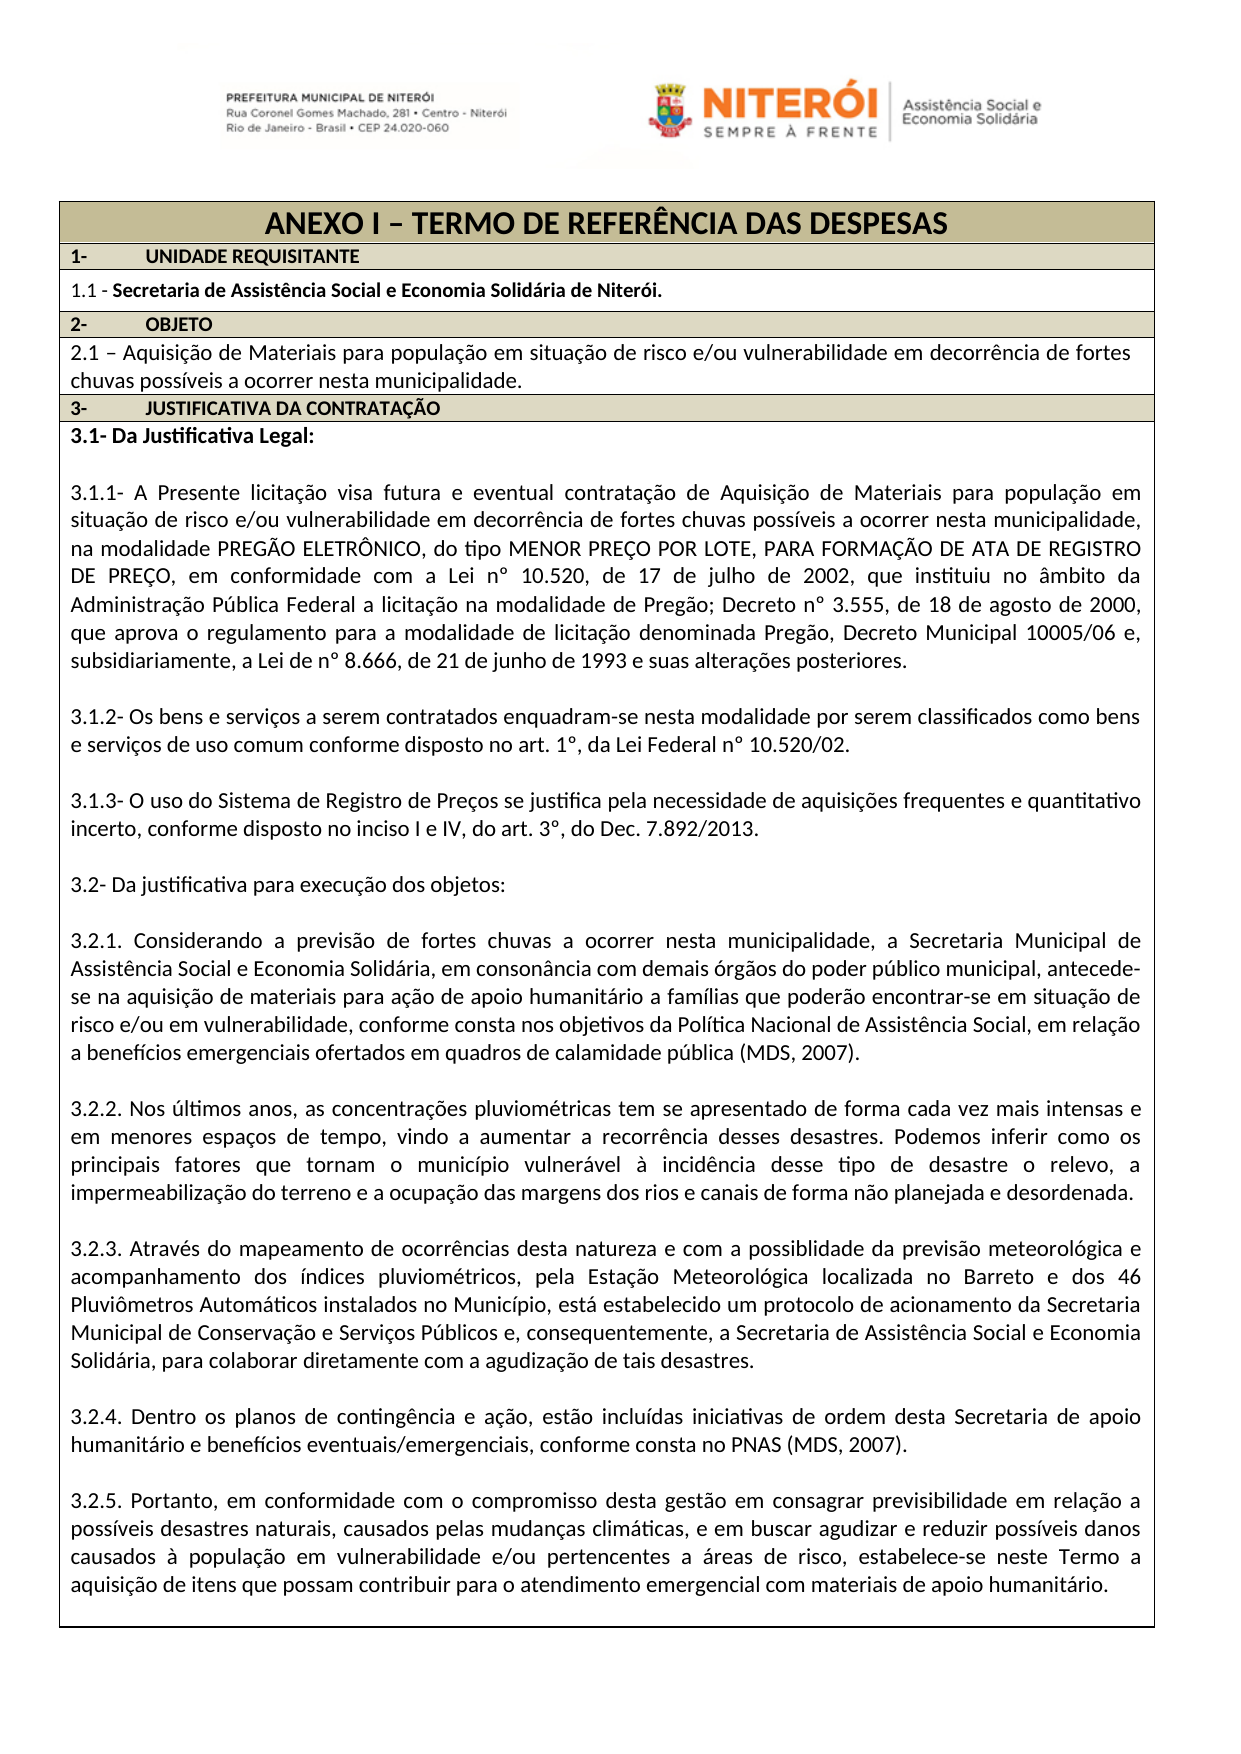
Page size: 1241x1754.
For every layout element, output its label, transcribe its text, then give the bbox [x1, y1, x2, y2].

table_cell OBJETO [60, 312, 1154, 337]
table_cell 2.1 – Aquisição de Materiais para população em situação de risco e/ou vulnerabilidade em decorrência de fortes chuvas possíveis a ocorrer nesta municipalidade. [60, 338, 1154, 394]
table_cell UNIDADE REQUISITANTE [60, 244, 1154, 269]
table_header ANEXO I – TERMO DE REFERÊNCIA DAS DESPESAS [60, 202, 1154, 242]
picture [177, 43, 1064, 169]
table_cell 1.1 - Secretaria de Assistência Social e Economia Solidária de Niterói. [60, 270, 1154, 311]
table_cell JUSTIFICATIVA DA CONTRATAÇÃO [60, 395, 1154, 421]
